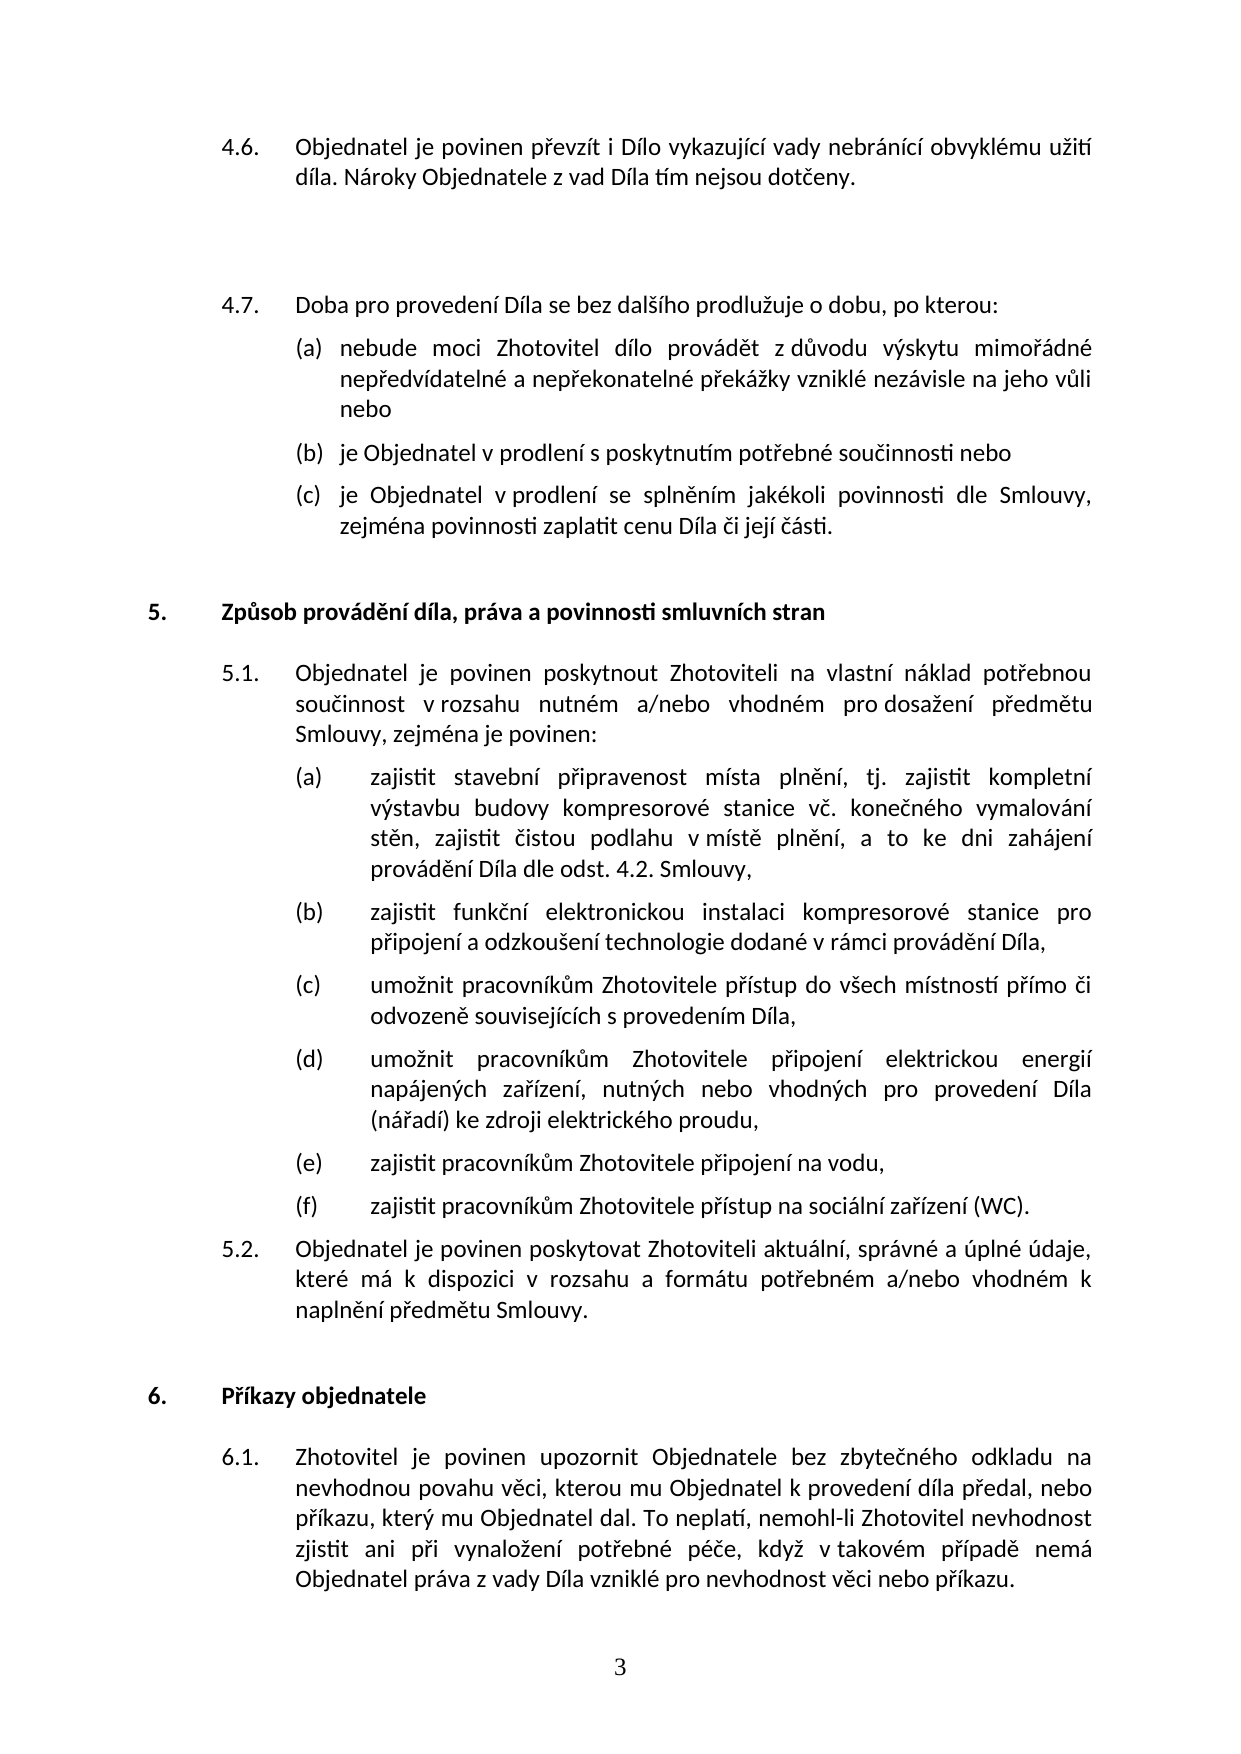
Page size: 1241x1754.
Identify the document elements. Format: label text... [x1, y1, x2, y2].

text Příkazy objednatele [148, 1380, 1093, 1411]
list zajistit pracovníkům Zhotovitele přístup na sociální zařízení (WC). [295, 1190, 1093, 1221]
list je Objednatel v prodlení se splněním jakékoli povinnosti dle Smlouvy, zejména povinnosti zaplatit cenu Díla či její části. [295, 480, 1093, 541]
list zajistit stavební připravenost místa plnění, tj. zajistit kompletní výstavbu budovy kompresorové stanice vč. konečného vymalování stěn, zajistit čistou podlahu v místě plnění, a to ke dni zahájení provádění Díla dle odst. 4.2. Smlouvy, [295, 761, 1093, 883]
text Objednatel je povinen poskytovat Zhotoviteli aktuální, správné a úplné údaje, které má k dispozici v rozsahu a formátu potřebném a/nebo vhodném k naplnění předmětu Smlouvy. [221, 1233, 1093, 1325]
text Doba pro provedení Díla se bez dalšího prodlužuje o dobu, po kterou: [221, 289, 1093, 320]
list zajistit funkční elektronickou instalaci kompresorové stanice pro připojení a odzkoušení technologie dodané v rámci provádění Díla, [295, 896, 1093, 957]
text Objednatel je povinen poskytnout Zhotoviteli na vlastní náklad potřebnou součinnost v rozsahu nutném a/nebo vhodném pro dosažení předmětu Smlouvy, zejména je povinen: [221, 657, 1093, 749]
text Zhotovitel je povinen upozornit Objednatele bez zbytečného odkladu na nevhodnou povahu věci, kterou mu Objednatel k provedení díla předal, nebo příkazu, který mu Objednatel dal. To neplatí, nemohl-li Zhotovitel nevhodnost zjistit ani při vynaložení potřebné péče, když v takovém případě nemá Objednatel práva z vady Díla vzniklé pro nevhodnost věci nebo příkazu. [221, 1441, 1093, 1594]
list umožnit pracovníkům Zhotovitele připojení elektrickou energií napájených zařízení, nutných nebo vhodných pro provedení Díla (nářadí) ke zdroji elektrického proudu, [295, 1043, 1093, 1134]
list je Objednatel v prodlení s poskytnutím potřebné součinnosti nebo [295, 437, 1093, 467]
text Způsob provádění díla, práva a povinnosti smluvních stran [148, 596, 1093, 627]
text Objednatel je povinen převzít i Dílo vykazující vady nebránící obvyklému užití díla. Nároky Objednatele z vad Díla tím nejsou dotčeny. [221, 131, 1093, 192]
list zajistit pracovníkům Zhotovitele připojení na vodu, [295, 1147, 1093, 1178]
list umožnit pracovníkům Zhotovitele přístup do všech místností přímo či odvozeně souvisejících s provedením Díla, [295, 969, 1093, 1031]
list nebude moci Zhotovitel dílo provádět z důvodu výskytu mimořádné nepředvídatelné a nepřekonatelné překážky vzniklé nezávisle na jeho vůli nebo [295, 333, 1093, 424]
